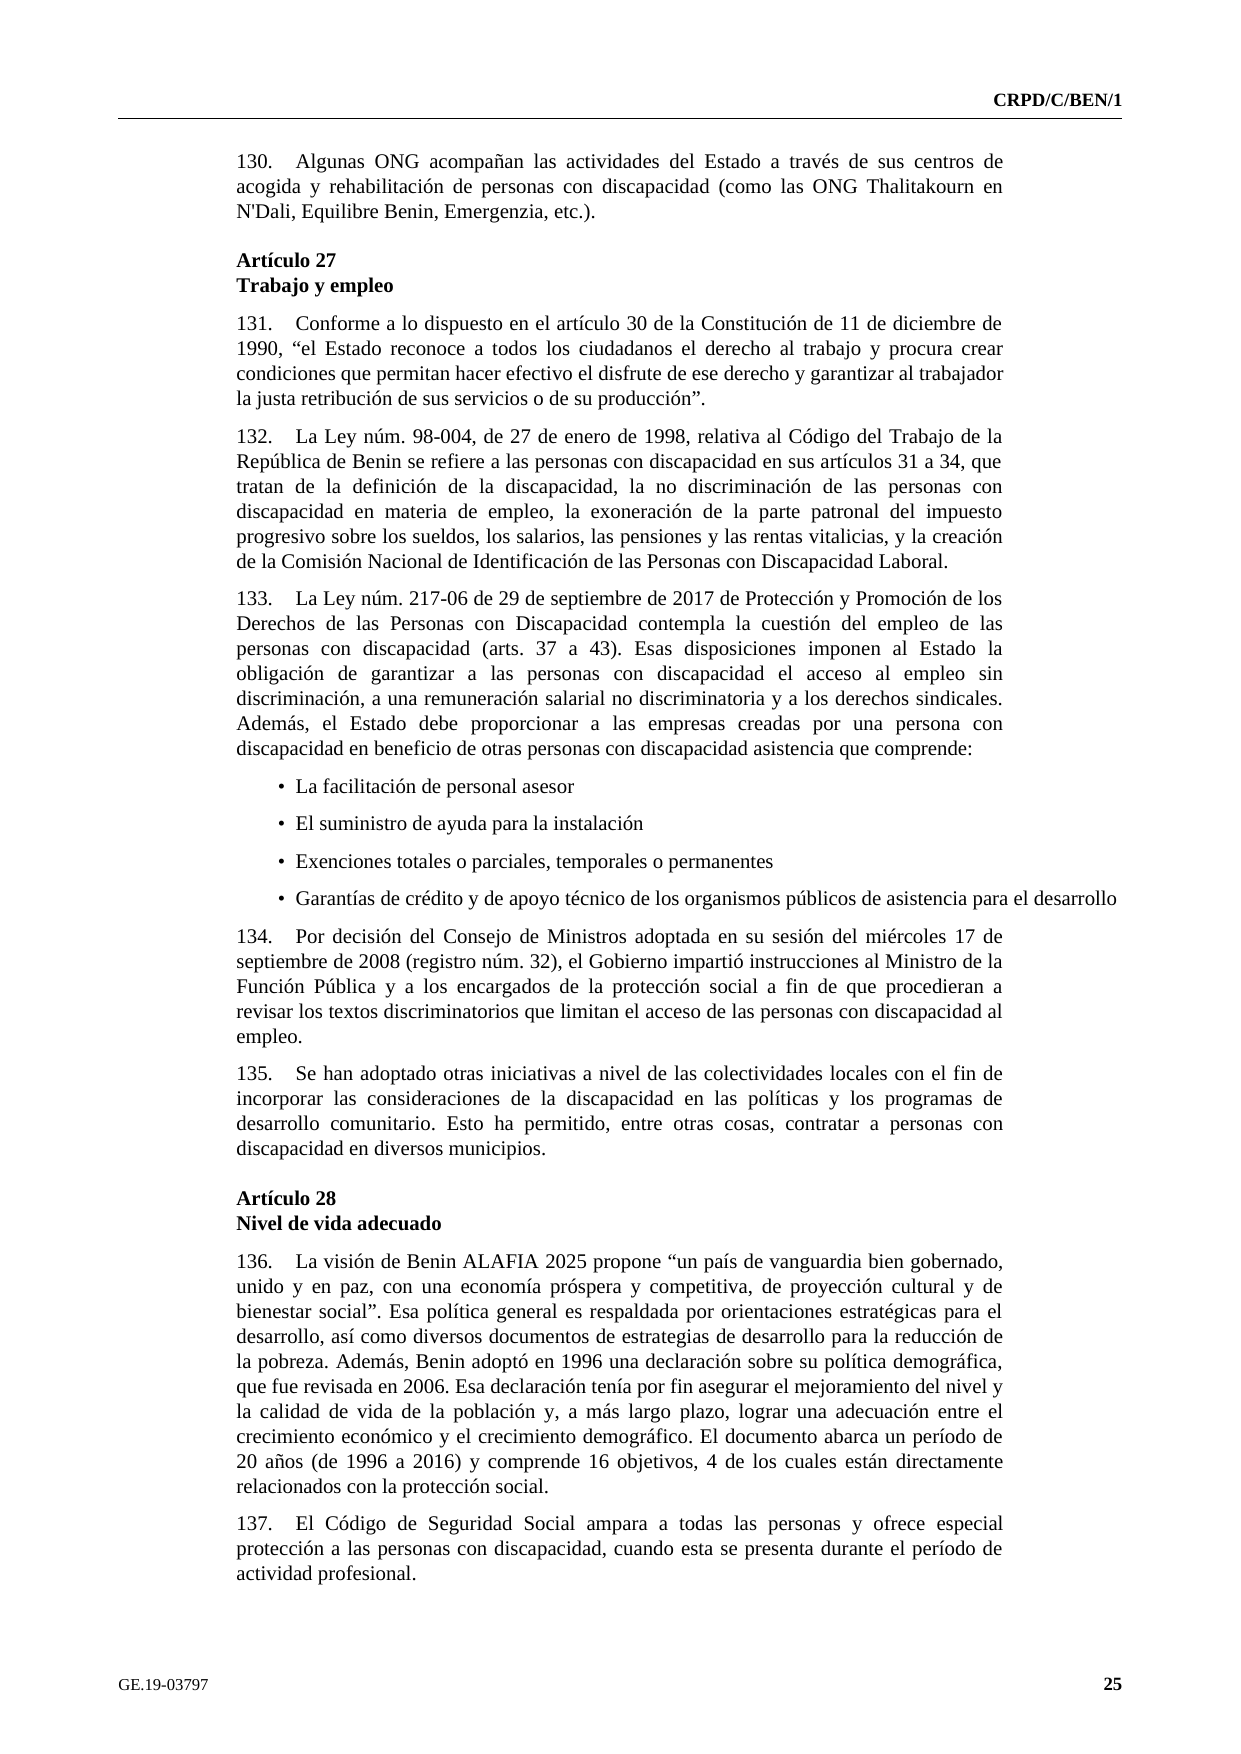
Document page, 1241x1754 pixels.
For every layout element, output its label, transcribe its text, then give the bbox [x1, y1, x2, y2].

text 137. El Código de Seguridad Social ampara a todas las personas y ofrece especial protección a las personas con discapacidad, cuando esta se presenta durante el período de actividad profesional. [236, 1510, 1004, 1585]
text 133. La Ley núm. 217-06 de 29 de septiembre de 2017 de Protección y Promoción de los Derechos de las Personas con Discapacidad contempla la cuestión del empleo de las personas con discapacidad (arts. 37 a 43). Esas disposiciones imponen al Estado la obligación de garantizar a las personas con discapacidad el acceso al empleo sin discriminación, a una remuneración salarial no discriminatoria y a los derechos sindicales. Además, el Estado debe proporcionar a las empresas creadas por una persona con discapacidad en beneficio de otras personas con discapacidad asistencia que comprende: [236, 585, 1004, 760]
text 131. Conforme a lo dispuesto en el artículo 30 de la Constitución de 11 de diciembre de 1990, “el Estado reconoce a todos los ciudadanos el derecho al trabajo y procura crear condiciones que permitan hacer efectivo el disfrute de ese derecho y garantizar al trabajador la justa retribución de sus servicios o de su producción”. [236, 310, 1004, 410]
text Artículo 27 Trabajo y empleo [118, 248, 1004, 298]
text El suministro de ayuda para la instalación [278, 810, 1122, 835]
text 132. La Ley núm. 98-004, de 27 de enero de 1998, relativa al Código del Trabajo de la República de Benin se refiere a las personas con discapacidad en sus artículos 31 a 34, que tratan de la definición de la discapacidad, la no discriminación de las personas con discapacidad en materia de empleo, la exoneración de la parte patronal del impuesto progresivo sobre los sueldos, los salarios, las pensiones y las rentas vitalicias, y la creación de la Comisión Nacional de Identificación de las Personas con Discapacidad Laboral. [236, 423, 1004, 573]
text 130. Algunas ONG acompañan las actividades del Estado a través de sus centros de acogida y rehabilitación de personas con discapacidad (como las ONG Thalitakourn en N'Dali, Equilibre Benin, Emergenzia, etc.). [236, 148, 1004, 223]
text La facilitación de personal asesor [278, 773, 1122, 798]
text Artículo 28 Nivel de vida adecuado [118, 1185, 1004, 1235]
text 136. La visión de Benin ALAFIA 2025 propone “un país de vanguardia bien gobernado, unido y en paz, con una economía próspera y competitiva, de proyección cultural y de bienestar social”. Esa política general es respaldada por orientaciones estratégicas para el desarrollo, así como diversos documentos de estrategias de desarrollo para la reducción de la pobreza. Además, Benin adoptó en 1996 una declaración sobre su política demográfica, que fue revisada en 2006. Esa declaración tenía por fin asegurar el mejoramiento del nivel y la calidad de vida de la población y, a más largo plazo, lograr una adecuación entre el crecimiento económico y el crecimiento demográfico. El documento abarca un período de 20 años (de 1996 a 2016) y comprende 16 objetivos, 4 de los cuales están directamente relacionados con la protección social. [236, 1248, 1004, 1498]
text 135. Se han adoptado otras iniciativas a nivel de las colectividades locales con el fin de incorporar las consideraciones de la discapacidad en las políticas y los programas de desarrollo comunitario. Esto ha permitido, entre otras cosas, contratar a personas con discapacidad en diversos municipios. [236, 1060, 1004, 1160]
text 134. Por decisión del Consejo de Ministros adoptada en su sesión del miércoles 17 de septiembre de 2008 (registro núm. 32), el Gobierno impartió instrucciones al Ministro de la Función Pública y a los encargados de la protección social a fin de que procedieran a revisar los textos discriminatorios que limitan el acceso de las personas con discapacidad al empleo. [236, 923, 1004, 1048]
text Exenciones totales o parciales, temporales o permanentes [278, 848, 1122, 873]
text Garantías de crédito y de apoyo técnico de los organismos públicos de asistencia para el desarrollo [278, 885, 1122, 910]
